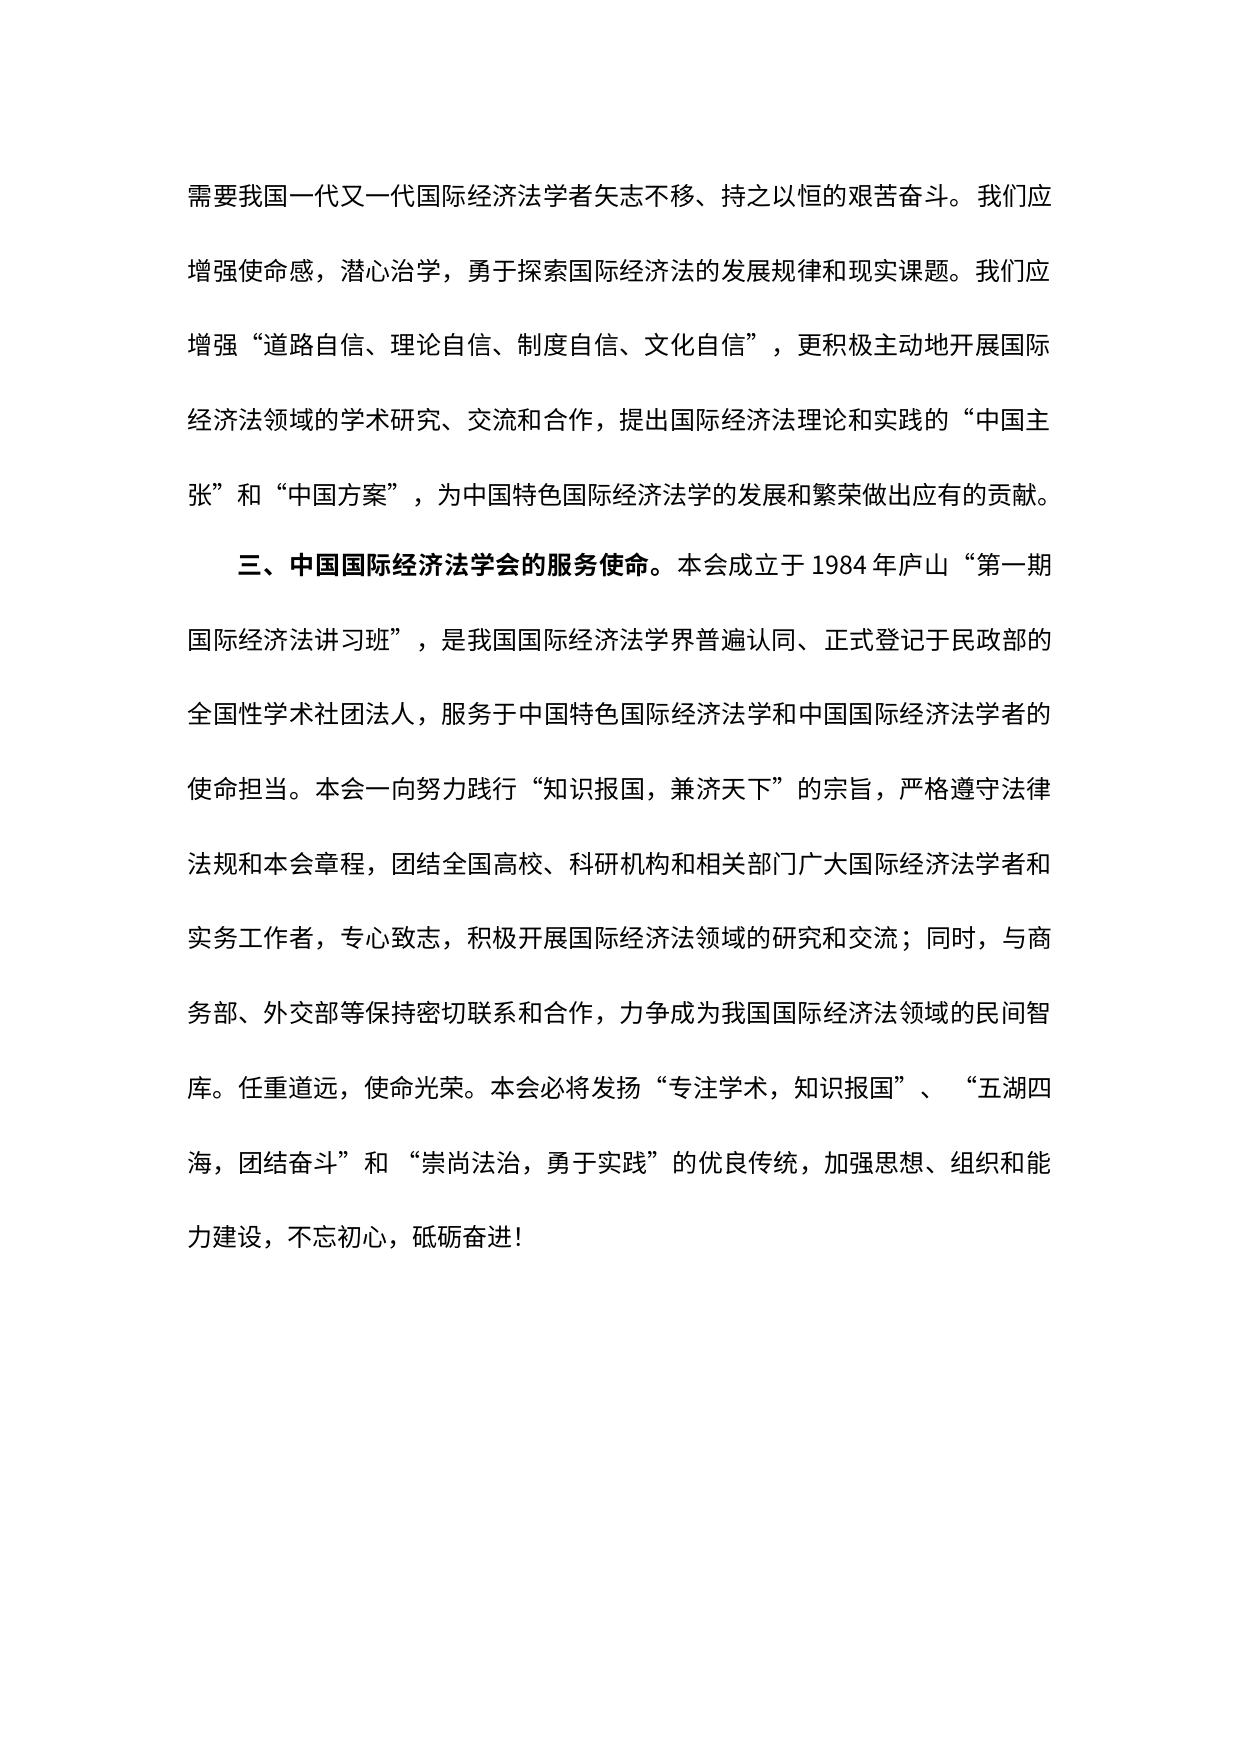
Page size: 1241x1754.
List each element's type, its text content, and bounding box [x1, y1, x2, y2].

text 三、中国国际经济法学会的服务使命。本会成立于1984年庐山“第一期国际经济法讲习班”，是我国国际经济法学界普遍认同、正式登记于民政部的全国性学术社团法人，服务于中国特色国际经济法学和中国国际经济法学者的使命担当。本会一向努力践行“知识报国，兼济天下”的宗旨，严格遵守法律法规和本会章程，团结全国高校、科研机构和相关部门广大国际经济法学者和实务工作者，专心致志，积极开展国际经济法领域的研究和交流；同时，与商务部、外交部等保持密切联系和合作，力争成为我国国际经济法领域的民间智库。任重道远，使命光荣。本会必将发扬“专注学术，知识报国”、 “五湖四海，团结奋斗”和 “崇尚法治，勇于实践”的优良传统，加强思想、组织和能力建设，不忘初心，砥砺奋进！ [187, 531, 1053, 1268]
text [187, 162, 1053, 526]
